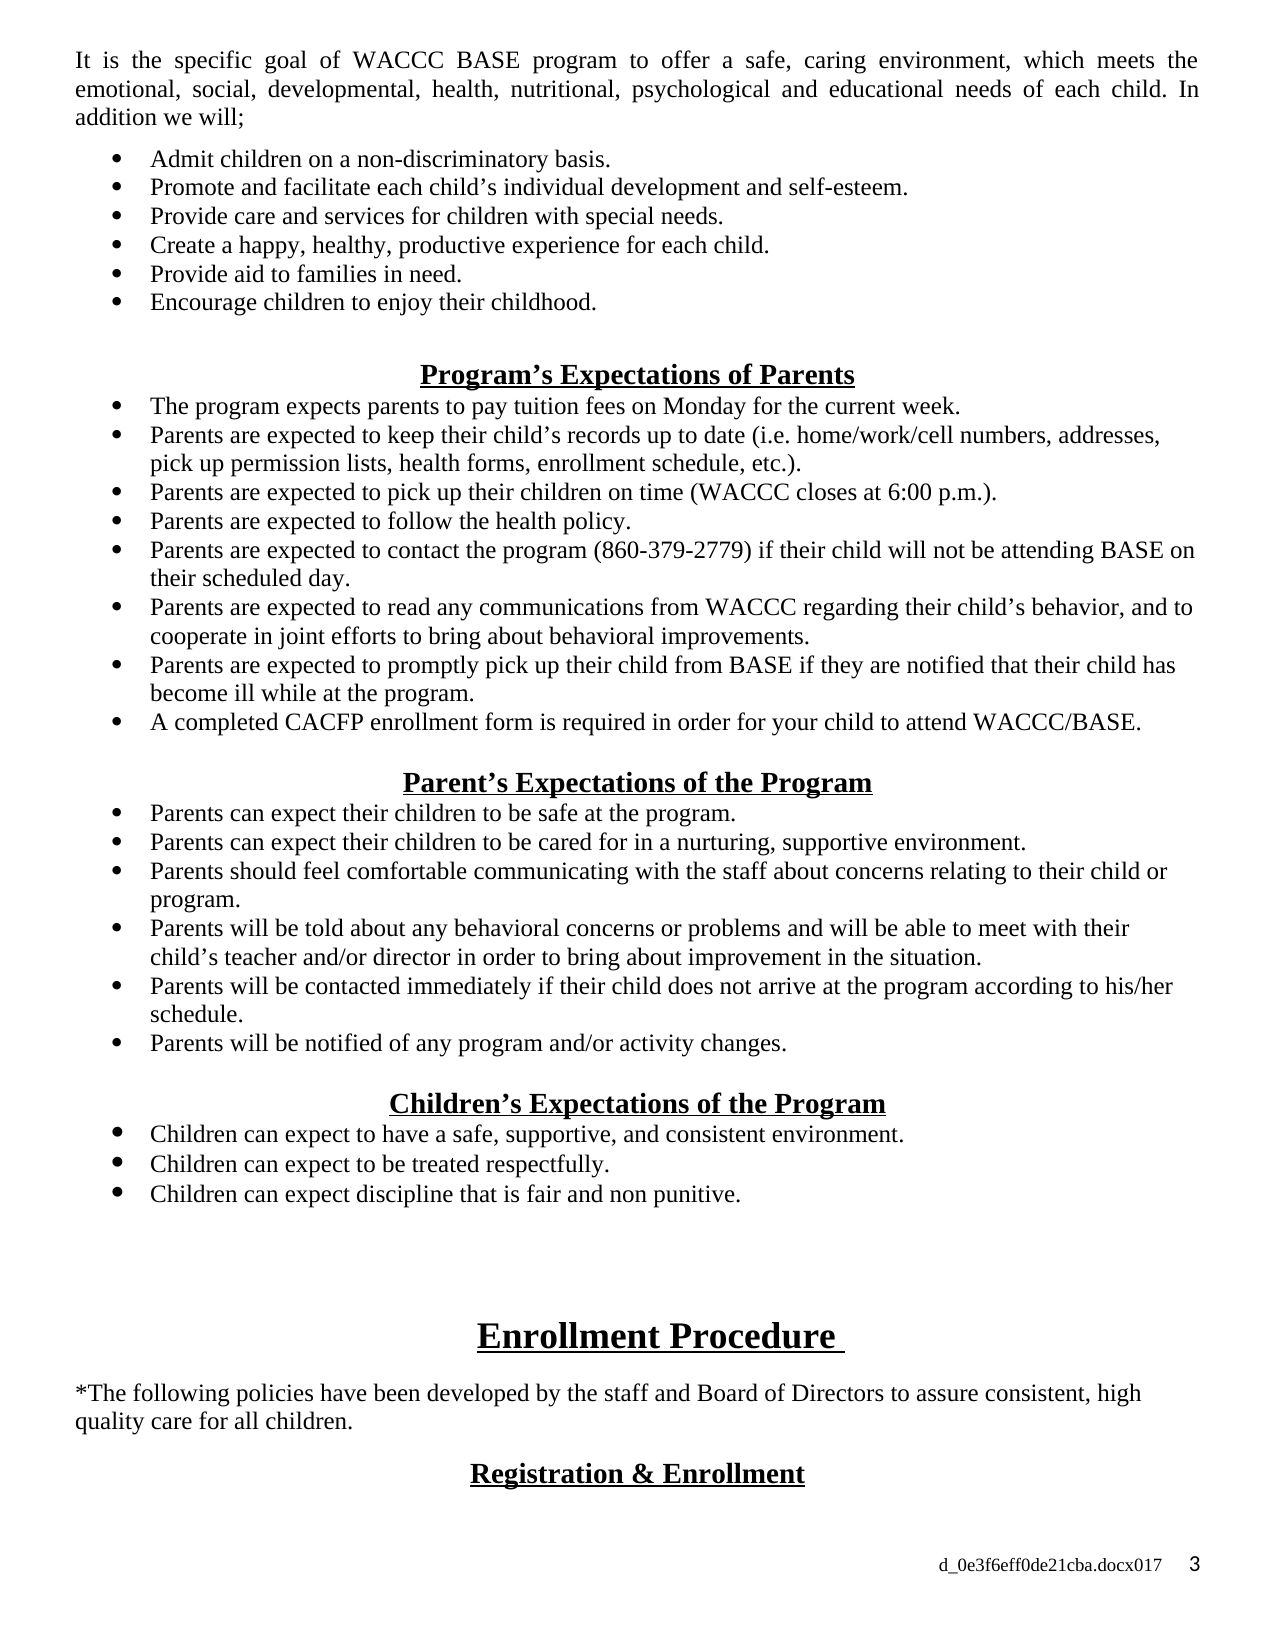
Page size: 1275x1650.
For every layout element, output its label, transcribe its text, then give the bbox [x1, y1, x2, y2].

list The program expects parents to pay tuition fees on Monday for the current week. [112, 391, 1200, 420]
list Admit children on a non-discriminatory basis. [112, 144, 1200, 172]
list Parents are expected to promptly pick up their child from BASE if they are notified that their child has become ill while at the program. [112, 650, 1200, 707]
text Program’s Expectations of Parents [75, 357, 1200, 391]
list Parents will be notified of any program and/or activity changes. [112, 1028, 1200, 1057]
list Children can expect to have a safe, supportive, and consistent environment. [112, 1119, 1200, 1149]
list Provide aid to families in need. [112, 259, 1200, 287]
list Parents are expected to contact the program (860-379-2779) if their child will not be attending BASE on their scheduled day. [112, 535, 1200, 592]
list Parents are expected to follow the health policy. [112, 506, 1200, 535]
text Enrollment Procedure [112, 1314, 1200, 1357]
list Children can expect discipline that is fair and non punitive. [112, 1179, 1200, 1208]
list Provide care and services for children with special needs. [112, 201, 1200, 230]
list Parents are expected to read any communications from WACCC regarding their child’s behavior, and to cooperate in joint efforts to bring about behavioral improvements. [112, 592, 1200, 650]
text *The following policies have been developed by the staff and Board of Directors to assure consistent, high quality care for all children. [75, 1378, 1200, 1435]
list Children can expect to be treated respectfully. [112, 1149, 1200, 1179]
list Parents are expected to keep their child’s records up to date (i.e. home/work/cell numbers, addresses, pick up permission lists, health forms, enrollment schedule, etc.). [112, 420, 1200, 477]
list Parents can expect their children to be safe at the program. [112, 798, 1200, 827]
text Parent’s Expectations of the Program [75, 765, 1200, 798]
list A completed CACFP enrollment form is required in order for your child to attend WACCC/BASE. [112, 707, 1200, 736]
list Encourage children to enjoy their childhood. [112, 287, 1200, 316]
list Create a happy, healthy, productive experience for each child. [112, 230, 1200, 259]
list Promote and facilitate each child’s individual development and self-esteem. [112, 172, 1200, 201]
text Children’s Expectations of the Program [75, 1086, 1200, 1119]
text Registration & Enrollment [75, 1456, 1200, 1489]
list Parents are expected to pick up their children on time (WACCC closes at 6:00 p.m.). [112, 477, 1200, 506]
list Parents can expect their children to be cared for in a nurturing, supportive environment. [112, 827, 1200, 856]
list Parents will be contacted immediately if their child does not arrive at the program according to his/her schedule. [112, 971, 1200, 1028]
list Parents should feel comfortable communicating with the staff about concerns relating to their child or program. [112, 856, 1200, 913]
text It is the specific goal of WACCC BASE program to offer a safe, caring environment, which meets the emotional, social, developmental, health, nutritional, psychological and educational needs of each child. In addition we will; [75, 45, 1200, 131]
list Parents will be told about any behavioral concerns or problems and will be able to meet with their child’s teacher and/or director in order to bring about improvement in the situation. [112, 913, 1200, 971]
